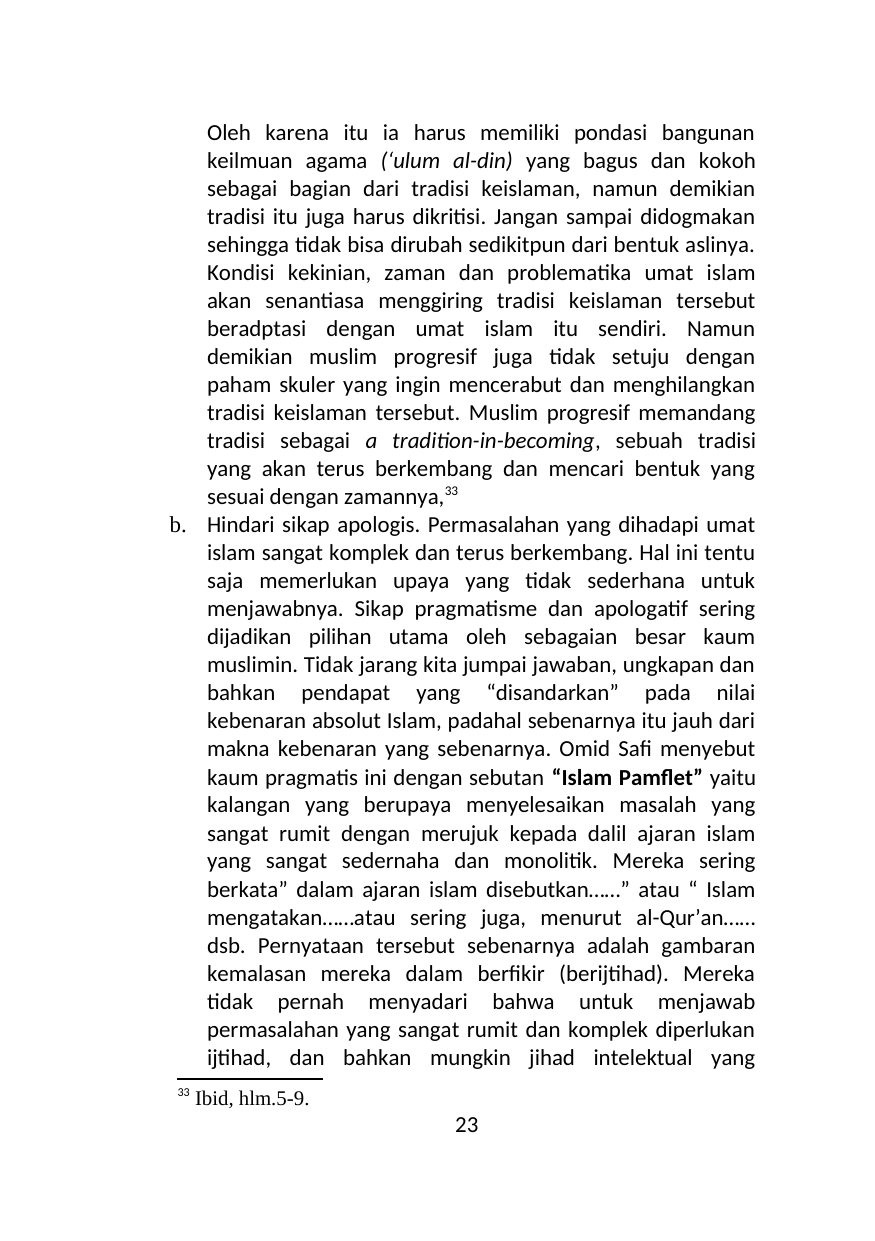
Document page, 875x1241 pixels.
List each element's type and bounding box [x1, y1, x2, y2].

list [169, 118, 756, 510]
list [169, 510, 756, 1071]
